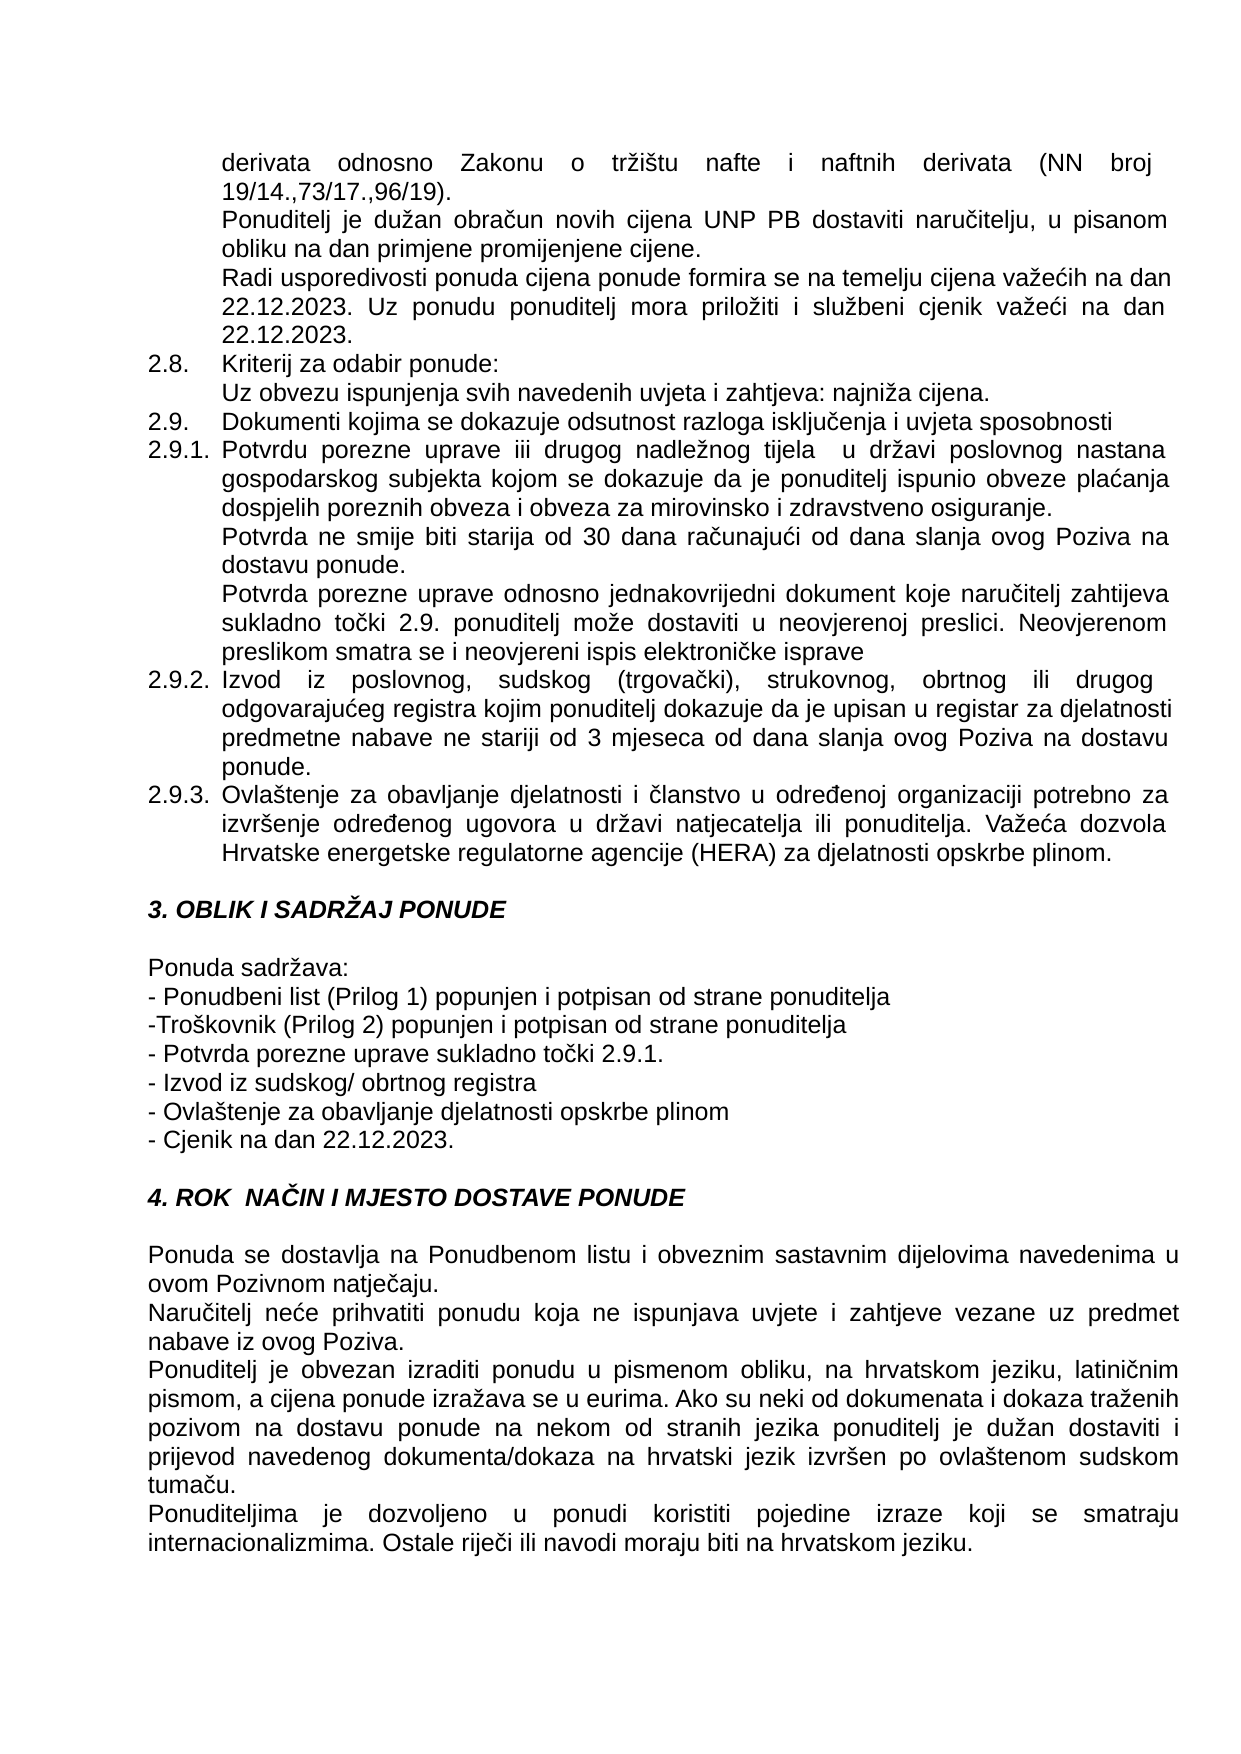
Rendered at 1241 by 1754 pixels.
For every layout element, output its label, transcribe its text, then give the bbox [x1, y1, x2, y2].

text 2.9. Dokumenti kojima se dokazuje odsutnost razloga isključenja i uvjeta sposobnosti [148, 406, 1181, 435]
text Ponuda se dostavlja na Ponudbenom listu i obveznim sastavnim dijelovima navedenima u ovom Pozivnom natječaju. [148, 1240, 1181, 1298]
text Ponuditeljima je dozvoljeno u ponudi koristiti pojedine izraze koji se smatraju internacionalizmima. Ostale riječi ili navodi moraju biti na hrvatskom jeziku. [148, 1499, 1181, 1556]
text Ponuditelj je dužan obračun novih cijena UNP PB dostaviti naručitelju, u pisanom obliku na dan primjene promijenjene cijene. [148, 205, 1181, 263]
text - Ponudbeni list (Prilog 1) popunjen i potpisan od strane ponuditelja [148, 981, 1181, 1010]
text 3. OBLIK I SADRŽAJ PONUDE [148, 895, 1181, 924]
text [148, 148, 1181, 205]
text Ponuditelj je obvezan izraditi ponudu u pismenom obliku, na hrvatskom jeziku, latiničnim pismom, a cijena ponude izražava se u eurima. Ako su neki od dokumenata i dokaza traženih pozivom na dostavu ponude na nekom od stranih jezika ponuditelj je dužan dostaviti i prijevod navedenog dokumenta/dokaza na hrvatski jezik izvršen po ovlaštenom sudskom tumaču. [148, 1355, 1181, 1499]
text Uz obvezu ispunjenja svih navedenih uvjeta i zahtjeva: najniža cijena. [148, 378, 1181, 406]
text Radi usporedivosti ponuda cijena ponude formira se na temelju cijena važećih na dan 22.12.2023. Uz ponudu ponuditelj mora priložiti i službeni cjenik važeći na dan 22.12.2023. [148, 263, 1181, 349]
text Ponuda sadržava: [148, 953, 1181, 981]
text - Potvrda porezne uprave sukladno točki 2.9.1. [148, 1039, 1181, 1068]
text 4. ROK NAČIN I MJESTO DOSTAVE PONUDE [148, 1183, 1181, 1211]
text - Ovlaštenje za obavljanje djelatnosti opskrbe plinom [148, 1096, 1181, 1125]
text 2.9.3. Ovlaštenje za obavljanje djelatnosti i članstvo u određenoj organizaciji potrebno za izvršenje određenog ugovora u državi natjecatelja ili ponuditelja. Važeća dozvola Hrvatske energetske regulatorne agencije (HERA) za djelatnosti opskrbe plinom. [148, 780, 1181, 866]
text Potvrda porezne uprave odnosno jednakovrijedni dokument koje naručitelj zahtijeva sukladno točki 2.9. ponuditelj može dostaviti u neovjerenoj preslici. Neovjerenom preslikom smatra se i neovjereni ispis elektroničke isprave [148, 579, 1181, 665]
text 2.9.2. Izvod iz poslovnog, sudskog (trgovački), strukovnog, obrtnog ili drugog odgovarajućeg registra kojim ponuditelj dokazuje da je upisan u registar za djelatnosti predmetne nabave ne stariji od 3 mjeseca od dana slanja ovog Poziva na dostavu ponude. [148, 665, 1181, 780]
text 2.8. Kriterij za odabir ponude: [148, 349, 1181, 378]
text -Troškovnik (Prilog 2) popunjen i potpisan od strane ponuditelja [148, 1010, 1181, 1039]
text Potvrda ne smije biti starija od 30 dana računajući od dana slanja ovog Poziva na dostavu ponude. [148, 521, 1181, 579]
text - Cjenik na dan 22.12.2023. [148, 1125, 1181, 1154]
text 2.9.1. Potvrdu porezne uprave iii drugog nadležnog tijela u državi poslovnog nastana gospodarskog subjekta kojom se dokazuje da je ponuditelj ispunio obveze plaćanja dospjelih poreznih obveza i obveza za mirovinsko i zdravstveno osiguranje. [148, 435, 1181, 521]
text - Izvod iz sudskog/ obrtnog registra [148, 1068, 1181, 1096]
text Naručitelj neće prihvatiti ponudu koja ne ispunjava uvjete i zahtjeve vezane uz predmet nabave iz ovog Poziva. [148, 1298, 1181, 1355]
